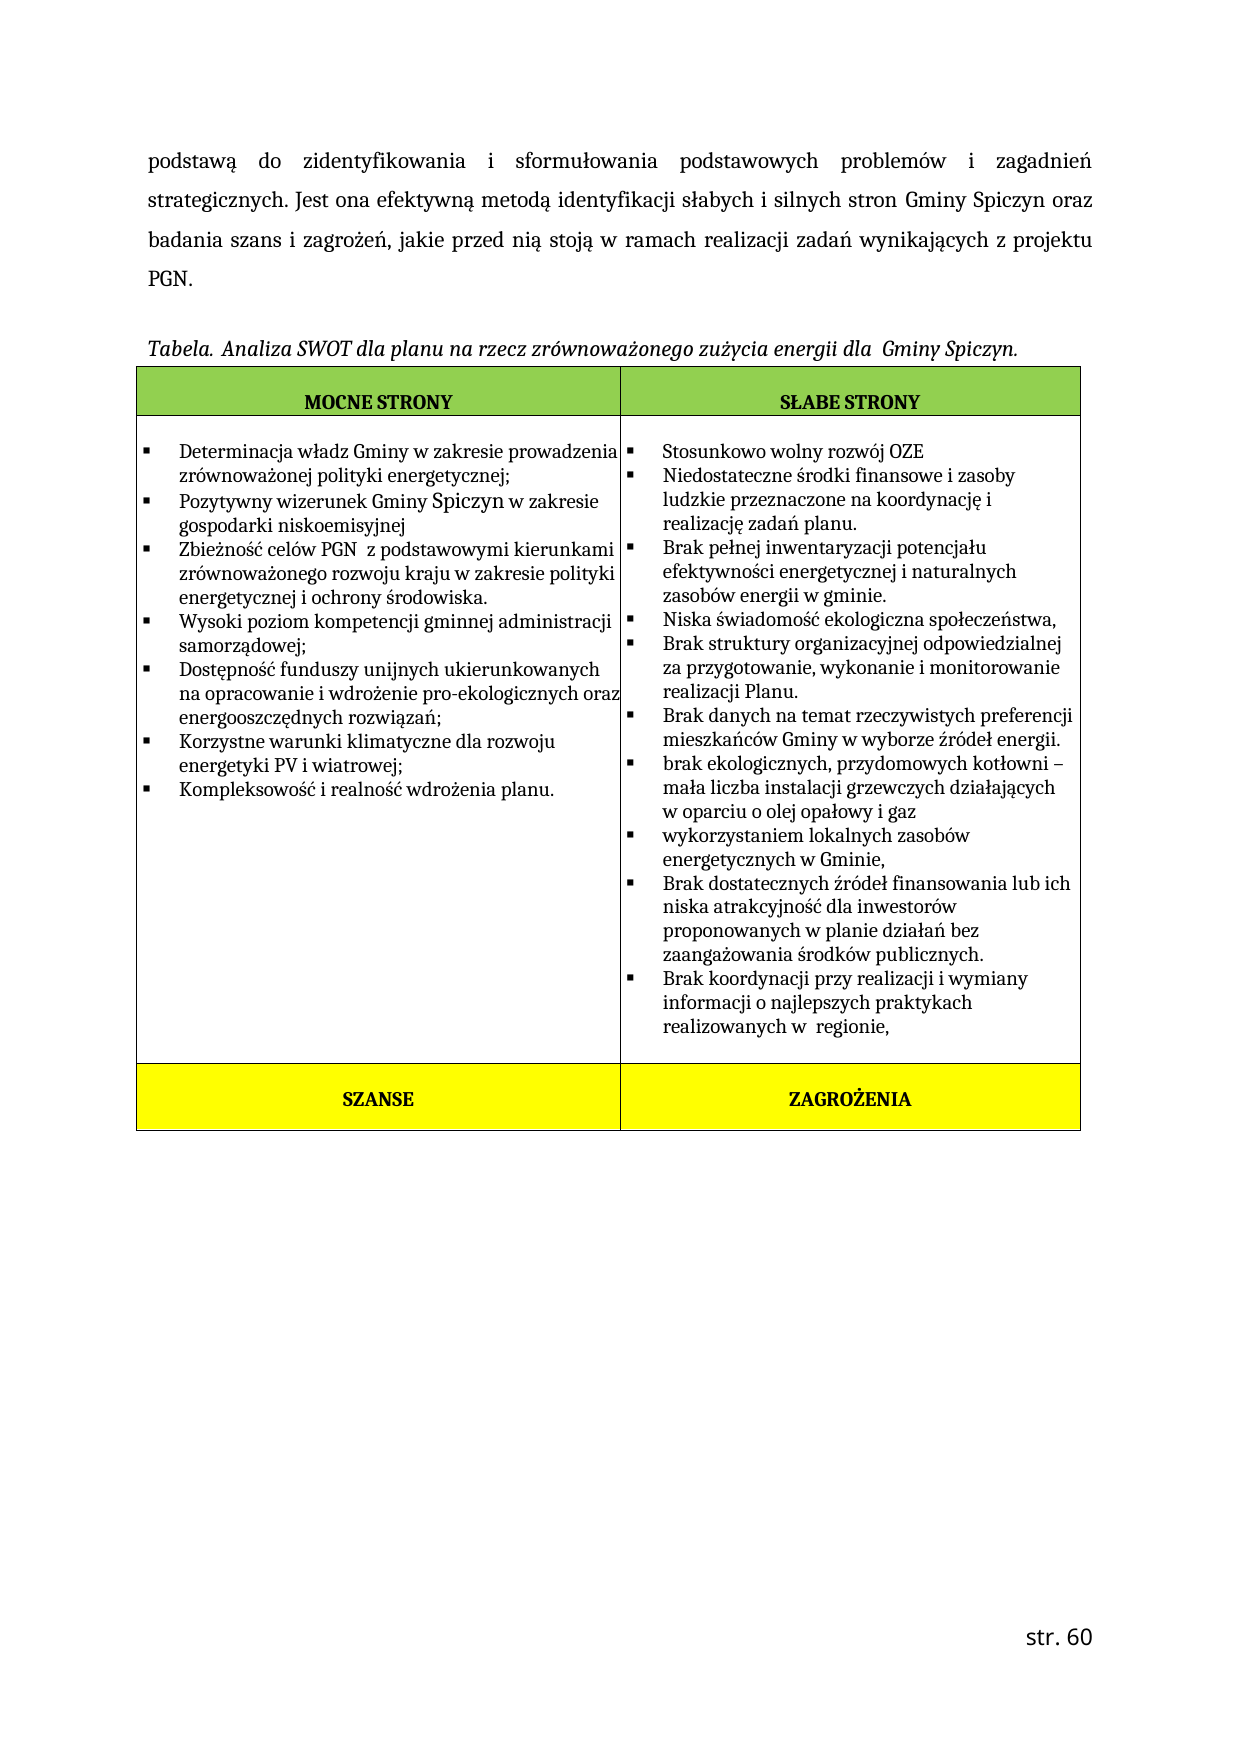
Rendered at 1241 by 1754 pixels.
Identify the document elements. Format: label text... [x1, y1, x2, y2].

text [148, 148, 1093, 292]
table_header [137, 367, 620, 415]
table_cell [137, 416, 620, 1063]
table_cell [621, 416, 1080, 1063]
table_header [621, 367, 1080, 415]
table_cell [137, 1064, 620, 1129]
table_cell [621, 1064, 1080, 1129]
text Tabela. Analiza SWOT dla planu na rzecz zrównoważonego zużycia energii dla Gminy Spiczyn. [148, 336, 1093, 362]
